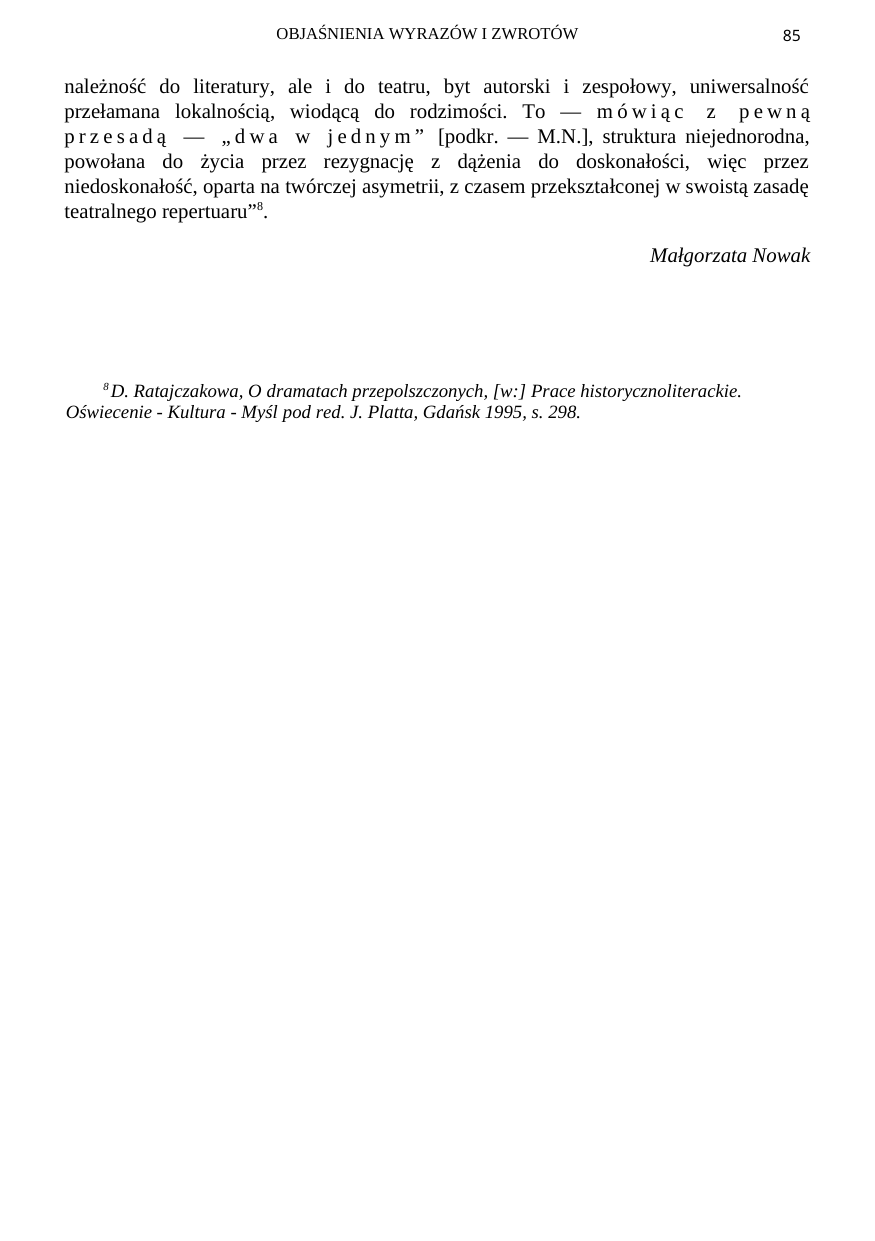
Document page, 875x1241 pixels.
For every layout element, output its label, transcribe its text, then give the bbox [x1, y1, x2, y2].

text należność do literatury, ale i do teatru, byt autorski i zespołowy, uniwersalność przełamana lokalnością, wiodącą do rodzimości. To — mówiąc z pewną przesadą — „dwa w jednym” [podkr. — M.N.], struktura niejednorodna, powołana do życia przez rezygnację z dążenia do doskonałości, więc przez niedoskonałość, oparta na twórczej asymetrii, z czasem przekształconej w swoistą zasadę teatralnego repertuaru”8. [64, 74, 810, 224]
text Małgorzata Nowak [64, 246, 810, 267]
text 85 [783, 29, 801, 44]
text OBJAŚNIENIA WYRAZÓW I ZWROTÓW [276, 26, 578, 43]
text 8 D. Ratajczakowa, O dramatach przepolszczonych, [w:] Prace historycznoliterackie. Oświecenie - Kultura - Myśl pod red. J. Platta, Gdańsk 1995, s. 298. [66, 381, 809, 422]
